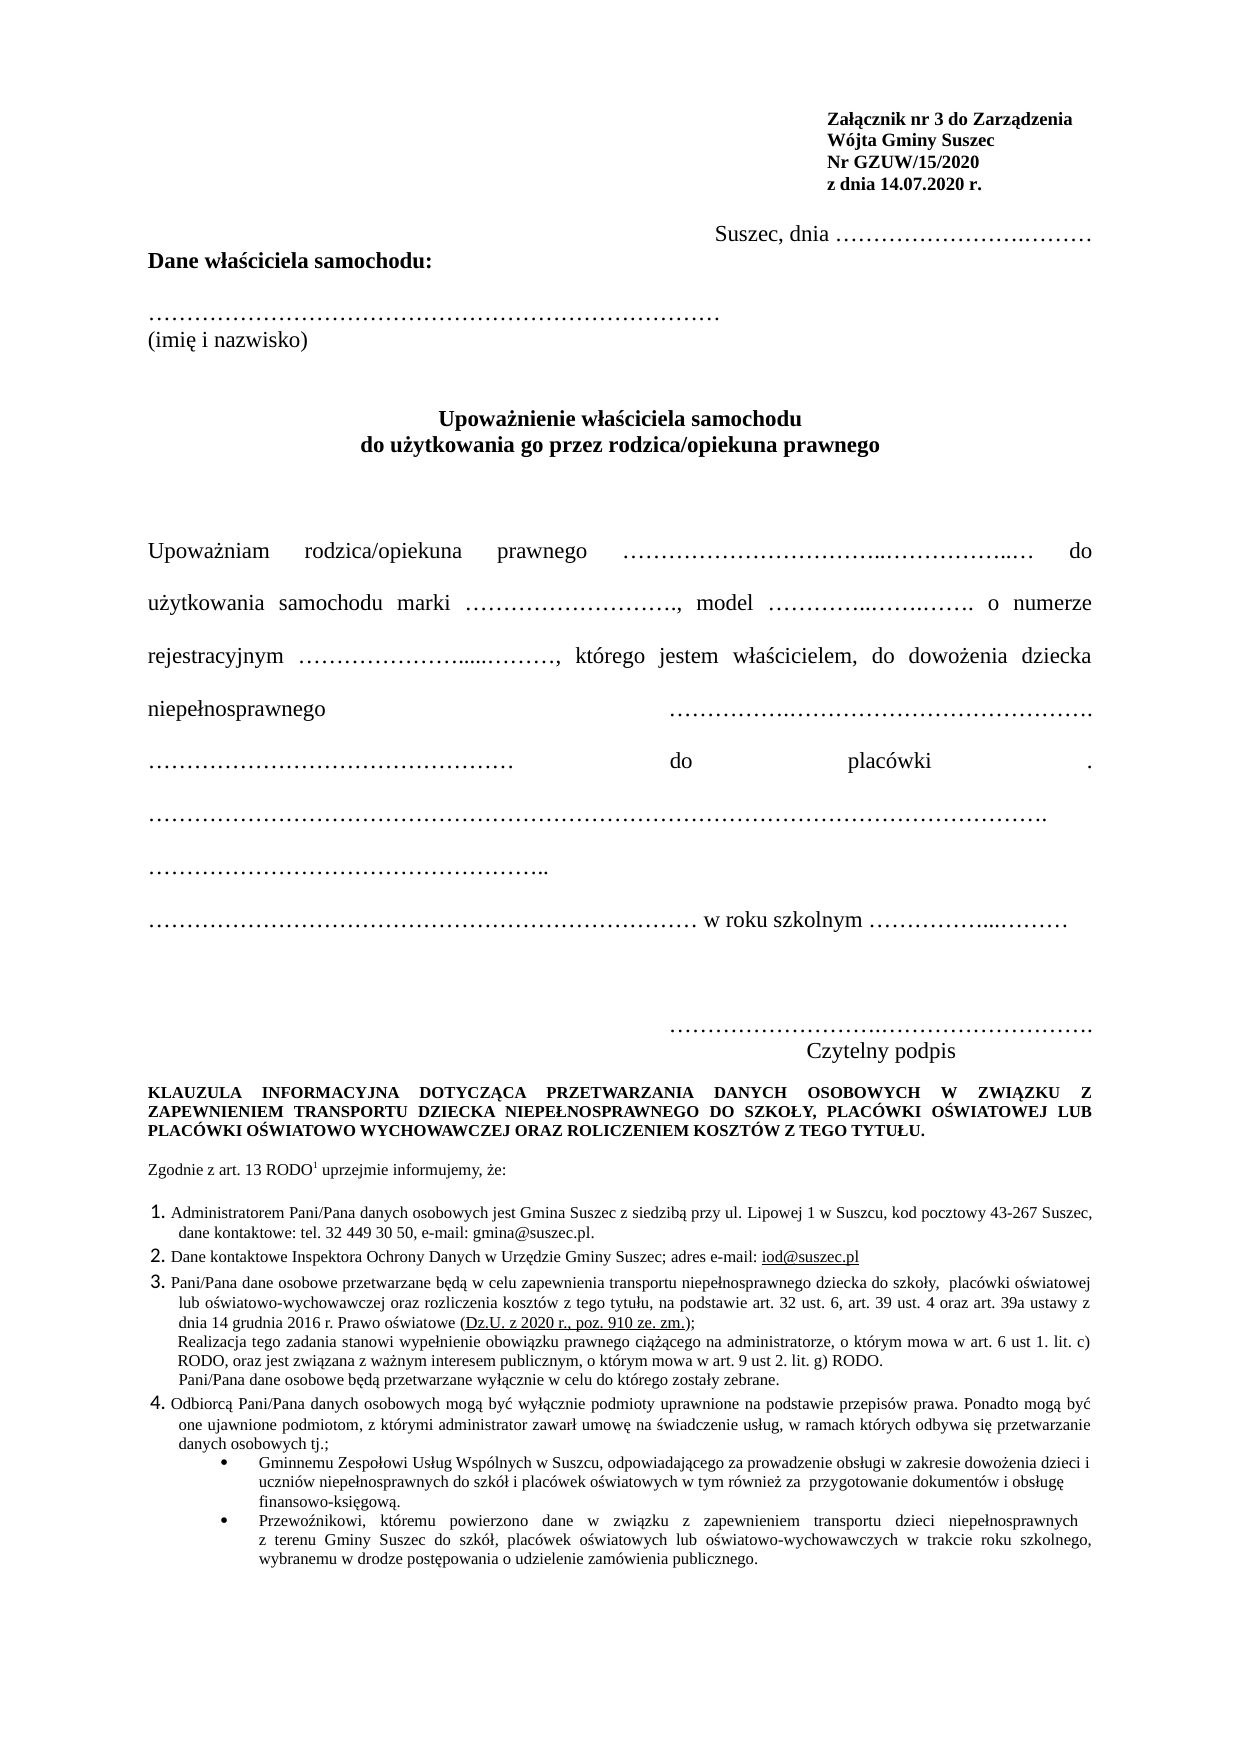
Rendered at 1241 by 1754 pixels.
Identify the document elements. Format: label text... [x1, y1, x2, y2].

list Administratorem Pani/Pana danych osobowych jest Gmina Suszec z siedzibą przy ul. Lipowej 1 w Suszcu, kod pocztowy 43-267 Suszec, dane kontaktowe: tel. 32 449 30 50, e-mail: gmina@suszec.pl. [150, 1198, 1093, 1242]
text Nr GZUW/15/2020 z dnia 14.07.2020 r. [827, 151, 1093, 194]
list Przewoźnikowi, któremu powierzono dane w związku z zapewnieniem transportu dzieci niepełnosprawnych z terenu Gminy Suszec do szkół, placówek oświatowych lub oświatowo-wychowawczych w trakcie roku szkolnego, wybranemu w drodze postępowania o udzielenie zamówienia publicznego. [221, 1511, 1093, 1568]
text Czytelny podpis [664, 1037, 1093, 1064]
text ………………………………………………………………… [148, 299, 1093, 326]
text (imię i nazwisko) [148, 326, 1093, 352]
text Pani/Pana dane osobowe będą przetwarzane wyłącznie w celu do którego zostały zebrane. [178, 1370, 1093, 1389]
text Upoważnienie właściciela samochodu [148, 405, 1093, 431]
list Odbiorcą Pani/Pana danych osobowych mogą być wyłącznie podmioty uprawnione na podstawie przepisów prawa. Ponadto mogą być one ujawnione podmiotom, z którymi administrator zawarł umowę na świadczenie usług, w ramach których odbywa się przetwarzanie danych osobowych tj.; [150, 1389, 1093, 1453]
text do użytkowania go przez rodzica/opiekuna prawnego [148, 431, 1093, 458]
list Dane kontaktowe Inspektora Ochrony Danych w Urzędzie Gminy Suszec; adres e-mail: iod@suszec.pl [150, 1242, 1093, 1268]
text Suszec, dnia …………………….……… [148, 220, 1093, 247]
text KLAUZULA INFORMACYJNA DOTYCZĄCA PRZETWARZANIA DANYCH OSOBOWYCH W ZWIĄZKU Z ZAPEWNIENIEM TRANSPORTU DZIECKA NIEPEŁNOSPRAWNEGO DO SZKOŁY, PLACÓWKI OŚWIATOWEJ LUB PLACÓWKI OŚWIATOWO WYCHOWAWCZEJ ORAZ ROLICZENIEM KOSZTÓW Z TEGO TYTUŁU. [148, 1083, 1093, 1140]
text Realizacja tego zadania stanowi wypełnienie obowiązku prawnego ciążącego na administratorze, o którym mowa w art. 6 ust 1. lit. c) RODO, oraz jest związana z ważnym interesem publicznym, o którym mowa w art. 9 ust 2. lit. g) RODO. [177, 1332, 1093, 1370]
text ……………………….………………………. [148, 1011, 1093, 1037]
text Załącznik nr 3 do Zarządzenia [827, 108, 1093, 129]
text Zgodnie z art. 13 RODO1 uprzejmie informujemy, że: [148, 1159, 1093, 1179]
text Upoważniam rodzica/opiekuna prawnego ……………………………..……………..… do użytkowania samochodu marki ………………………., model …………..…….……. o numerze rejestracyjnym ………………….....………, którego jestem właścicielem, do dowożenia dziecka niepełnosprawnego …………….………………………………….………………………………………… do placówki .……………………………………………………………………………………………………….……………………………………………..……………………………………………………………… w roku szkolnym ……………...……… [148, 537, 1093, 932]
text Wójta Gminy Suszec [827, 129, 1093, 151]
list Pani/Pana dane osobowe przetwarzane będą w celu zapewnienia transportu niepełnosprawnego dziecka do szkoły, placówki oświatowej lub oświatowo-wychowawczej oraz rozliczenia kosztów z tego tytułu, na podstawie art. 32 ust. 6, art. 39 ust. 4 oraz art. 39a ustawy z dnia 14 grudnia 2016 r. Prawo oświatowe (Dz.U. z 2020 r., poz. 910 ze. zm.); [150, 1268, 1093, 1332]
list Gminnemu Zespołowi Usług Wspólnych w Suszcu, odpowiadającego za prowadzenie obsługi w zakresie dowożenia dzieci i uczniów niepełnosprawnych do szkół i placówek oświatowych w tym również za przygotowanie dokumentów i obsługę finansowo-księgową. [221, 1453, 1093, 1511]
text Dane właściciela samochodu: [148, 247, 1093, 273]
